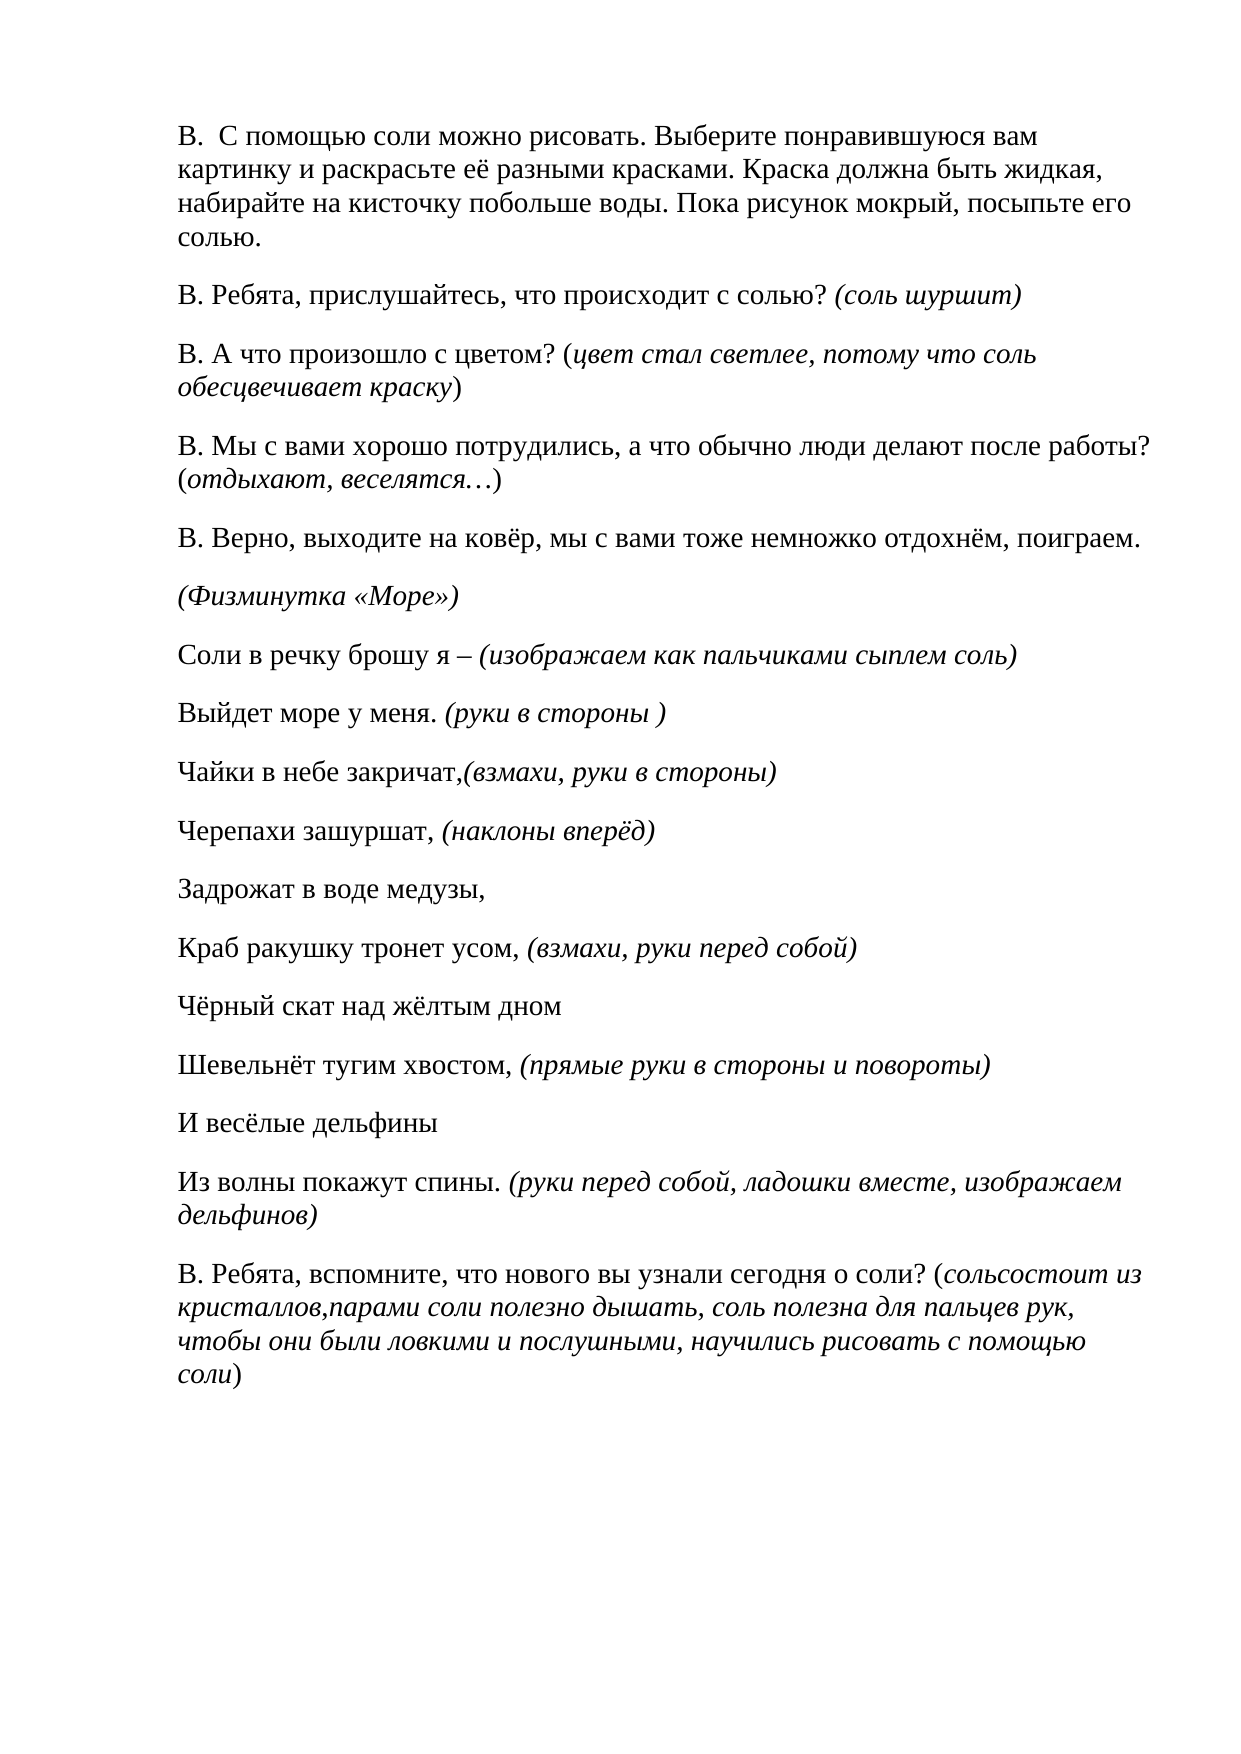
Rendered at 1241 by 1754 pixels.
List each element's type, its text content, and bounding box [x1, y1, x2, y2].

text В. Ребята, прислушайтесь, что происходит с солью? (соль шуршит) [177, 277, 1152, 311]
text Шевельнёт тугим хвостом, (прямые руки в стороны и повороты) [177, 1047, 1152, 1080]
text В. Ребята, вспомните, что нового вы узнали сегодня о соли? (сольсостоит из кристаллов,парами соли полезно дышать, соль полезна для пальцев рук, чтобы они были ловкими и послушными, научились рисовать с помощью соли) [177, 1256, 1152, 1390]
text В. С помощью соли можно рисовать. Выберите понравившуюся вам картинку и раскрасьте её разными красками. Краска должна быть жидкая, набирайте на кисточку побольше воды. Пока рисунок мокрый, посыпьте его солью. [177, 118, 1152, 252]
text В. Мы с вами хорошо потрудились, а что обычно люди делают после работы? (отдыхают, веселятся…) [177, 428, 1152, 495]
text (Физминутка «Море») [177, 578, 1152, 612]
text Задрожат в воде медузы, [177, 871, 1152, 905]
text Краб ракушку тронет усом, (взмахи, руки перед собой) [177, 930, 1152, 963]
text В. Верно, выходите на ковёр, мы с вами тоже немножко отдохнём, поиграем. [177, 520, 1152, 553]
text В. А что произошло с цветом? (цвет стал светлее, потому что соль обесцвечивает краску) [177, 336, 1152, 403]
text Чайки в небе закричат,(взмахи, руки в стороны) [177, 754, 1152, 788]
text Чёрный скат над жёлтым дном [177, 988, 1152, 1022]
text Черепахи зашуршат, (наклоны вперёд) [177, 813, 1152, 846]
text И весёлые дельфины [177, 1105, 1152, 1139]
text Соли в речку брошу я – (изображаем как пальчиками сыплем соль) [177, 637, 1152, 671]
text Из волны покажут спины. (руки перед собой, ладошки вместе, изображаем дельфинов) [177, 1164, 1152, 1231]
text Выйдет море у меня. (руки в стороны ) [177, 696, 1152, 729]
